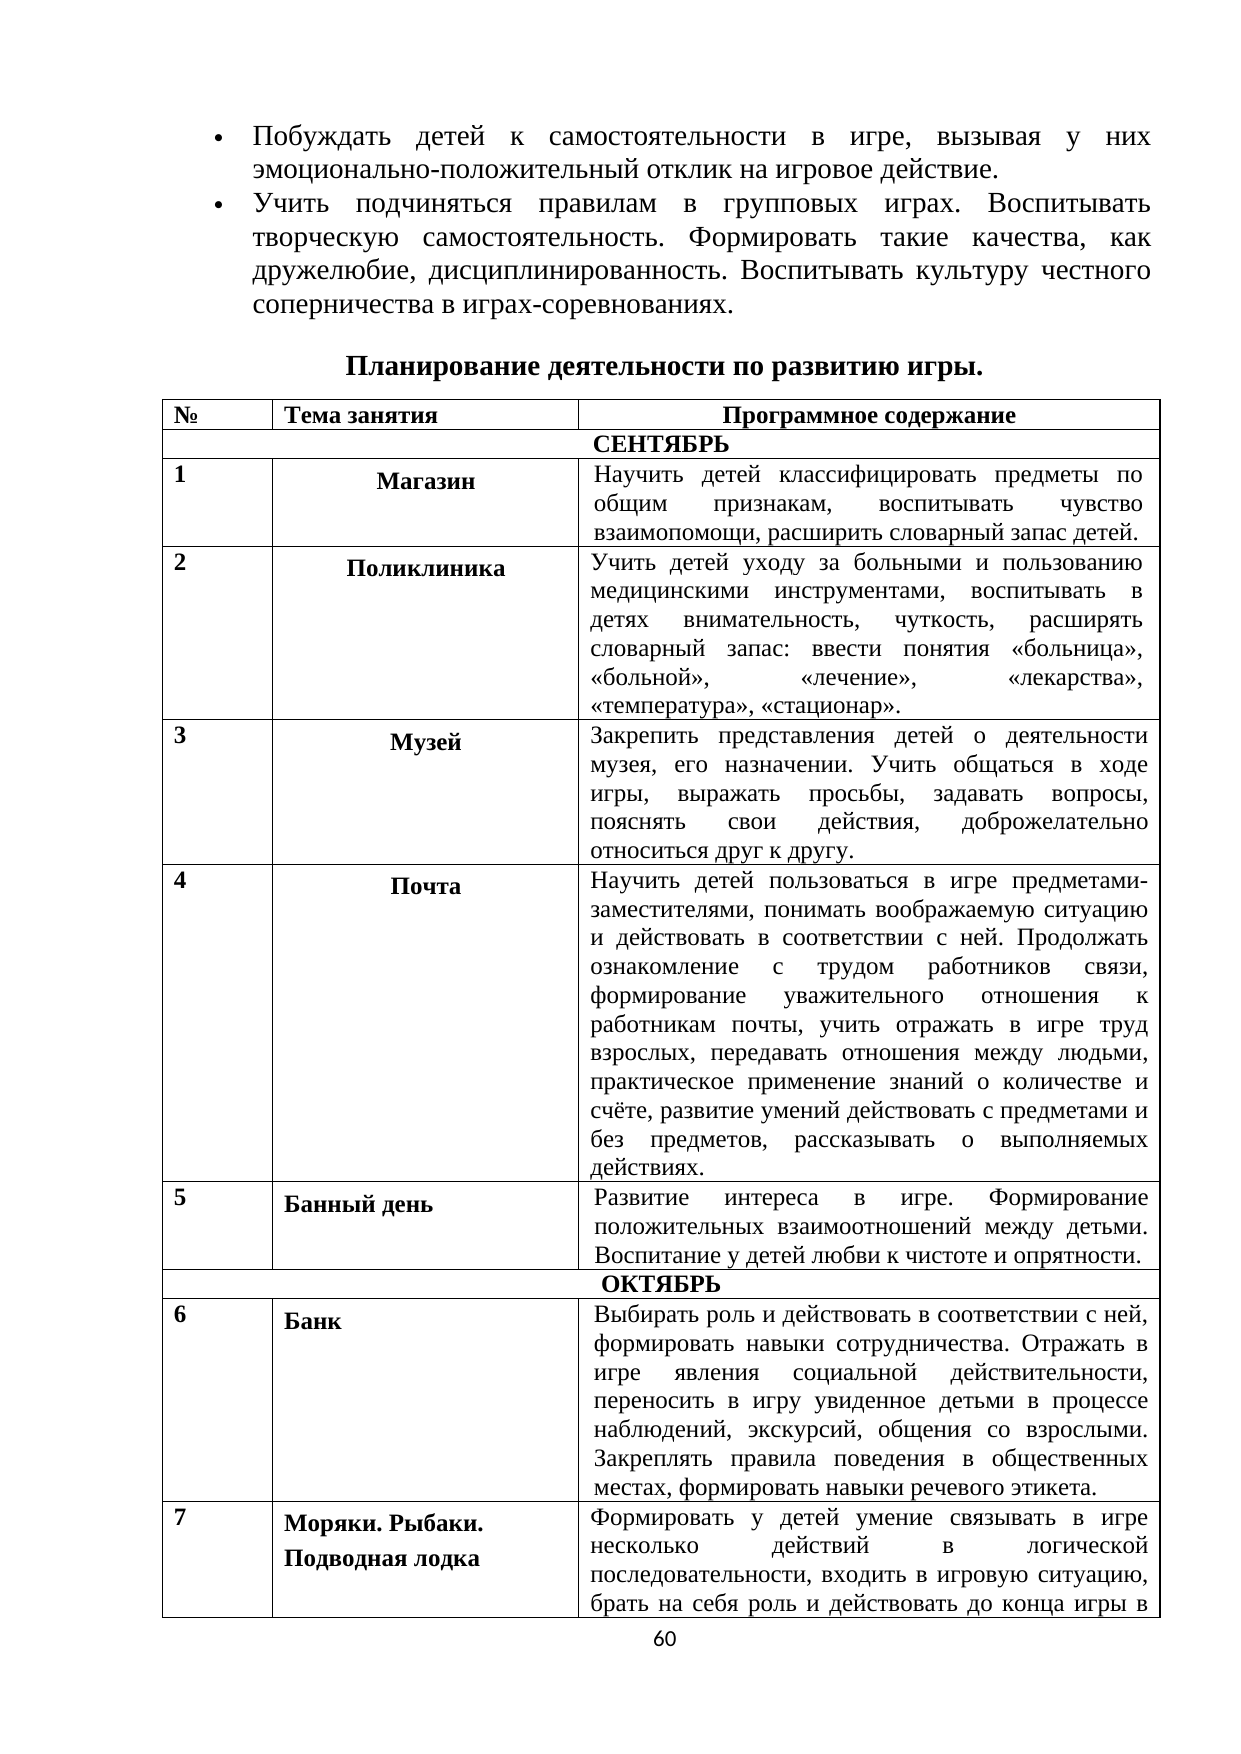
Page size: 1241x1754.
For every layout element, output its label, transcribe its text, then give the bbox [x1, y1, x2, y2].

table_cell Почта [273, 865, 578, 1181]
table_cell Научить детей пользоваться в игре предметами-заместителями, понимать воображаемую ситуацию и действовать в соответствии с ней. Продолжать ознакомление с трудом работников связи, формирование уважительного отношения к работникам почты, учить отражать в игре труд взрослых, передавать отношения между людьми, практическое применение знаний о количестве и счёте, развитие умений действовать с предметами и без предметов, рассказывать о выполняемых действиях. [579, 865, 1159, 1181]
table_cell Банк [273, 1299, 578, 1501]
table_cell 3 [163, 720, 272, 864]
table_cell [273, 1502, 578, 1617]
table_cell 5 [163, 1182, 272, 1268]
table_cell Учить детей уходу за больными и пользованию медицинскими инструментами, воспитывать в детях внимательность, чуткость, расширять словарный запас: ввести понятия «больница», «больной», «лечение», «лекарства», «температура», «стационар». [901, 547, 1159, 719]
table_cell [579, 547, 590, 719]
table_cell ОКТЯБРЬ [163, 1270, 1159, 1298]
table_header Программное содержание [579, 400, 1159, 428]
table_cell 2 [163, 547, 272, 719]
table_header Тема занятия [273, 400, 578, 428]
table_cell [579, 1502, 1159, 1617]
table_cell СЕНТЯБРЬ [163, 430, 1159, 458]
list Учить подчиняться правилам в групповых играх. Воспитывать творческую самостоятельность. Формировать такие качества, как дружелюбие, дисциплинированность. Воспитывать культуру честного соперничества в играх-соревнованиях. [215, 185, 1152, 319]
table_cell Магазин [273, 459, 578, 546]
table_cell Закрепить представления детей о деятельности музея, его назначении. Учить общаться в ходе игры, выражать просьбы, задавать вопросы, пояснять свои действия, доброжелательно относиться друг к другу. [579, 720, 1159, 864]
table_cell Поликлиника [273, 547, 578, 719]
table_cell Развитие интереса в игре. Формирование положительных взаимоотношений между детьми. Воспитание у детей любви к чистоте и опрятности. [579, 1182, 1159, 1268]
table_cell 4 [163, 865, 272, 1181]
table_cell Музей [273, 720, 578, 864]
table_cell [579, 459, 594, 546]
table_cell Банный день [273, 1182, 578, 1268]
table_cell Выбирать роль и действовать в соответствии с ней, формировать навыки сотрудничества. Отражать в игре явления социальной действительности, переносить в игру увиденное детьми в процессе наблюдений, экскурсий, общения со взрослыми. Закреплять правила поведения в общественных местах, формировать навыки речевого этикета. [579, 1299, 1159, 1501]
table_cell 7 [163, 1502, 272, 1617]
table_cell 6 [163, 1299, 272, 1501]
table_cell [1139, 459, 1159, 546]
text Планирование деятельности по развитию игры. [177, 348, 1152, 382]
list Побуждать детей к самостоятельности в игре, вызывая у них эмоционально-положительный отклик на игровое действие. [215, 118, 1152, 185]
table_header № [163, 400, 272, 428]
table_cell 1 [163, 459, 272, 546]
